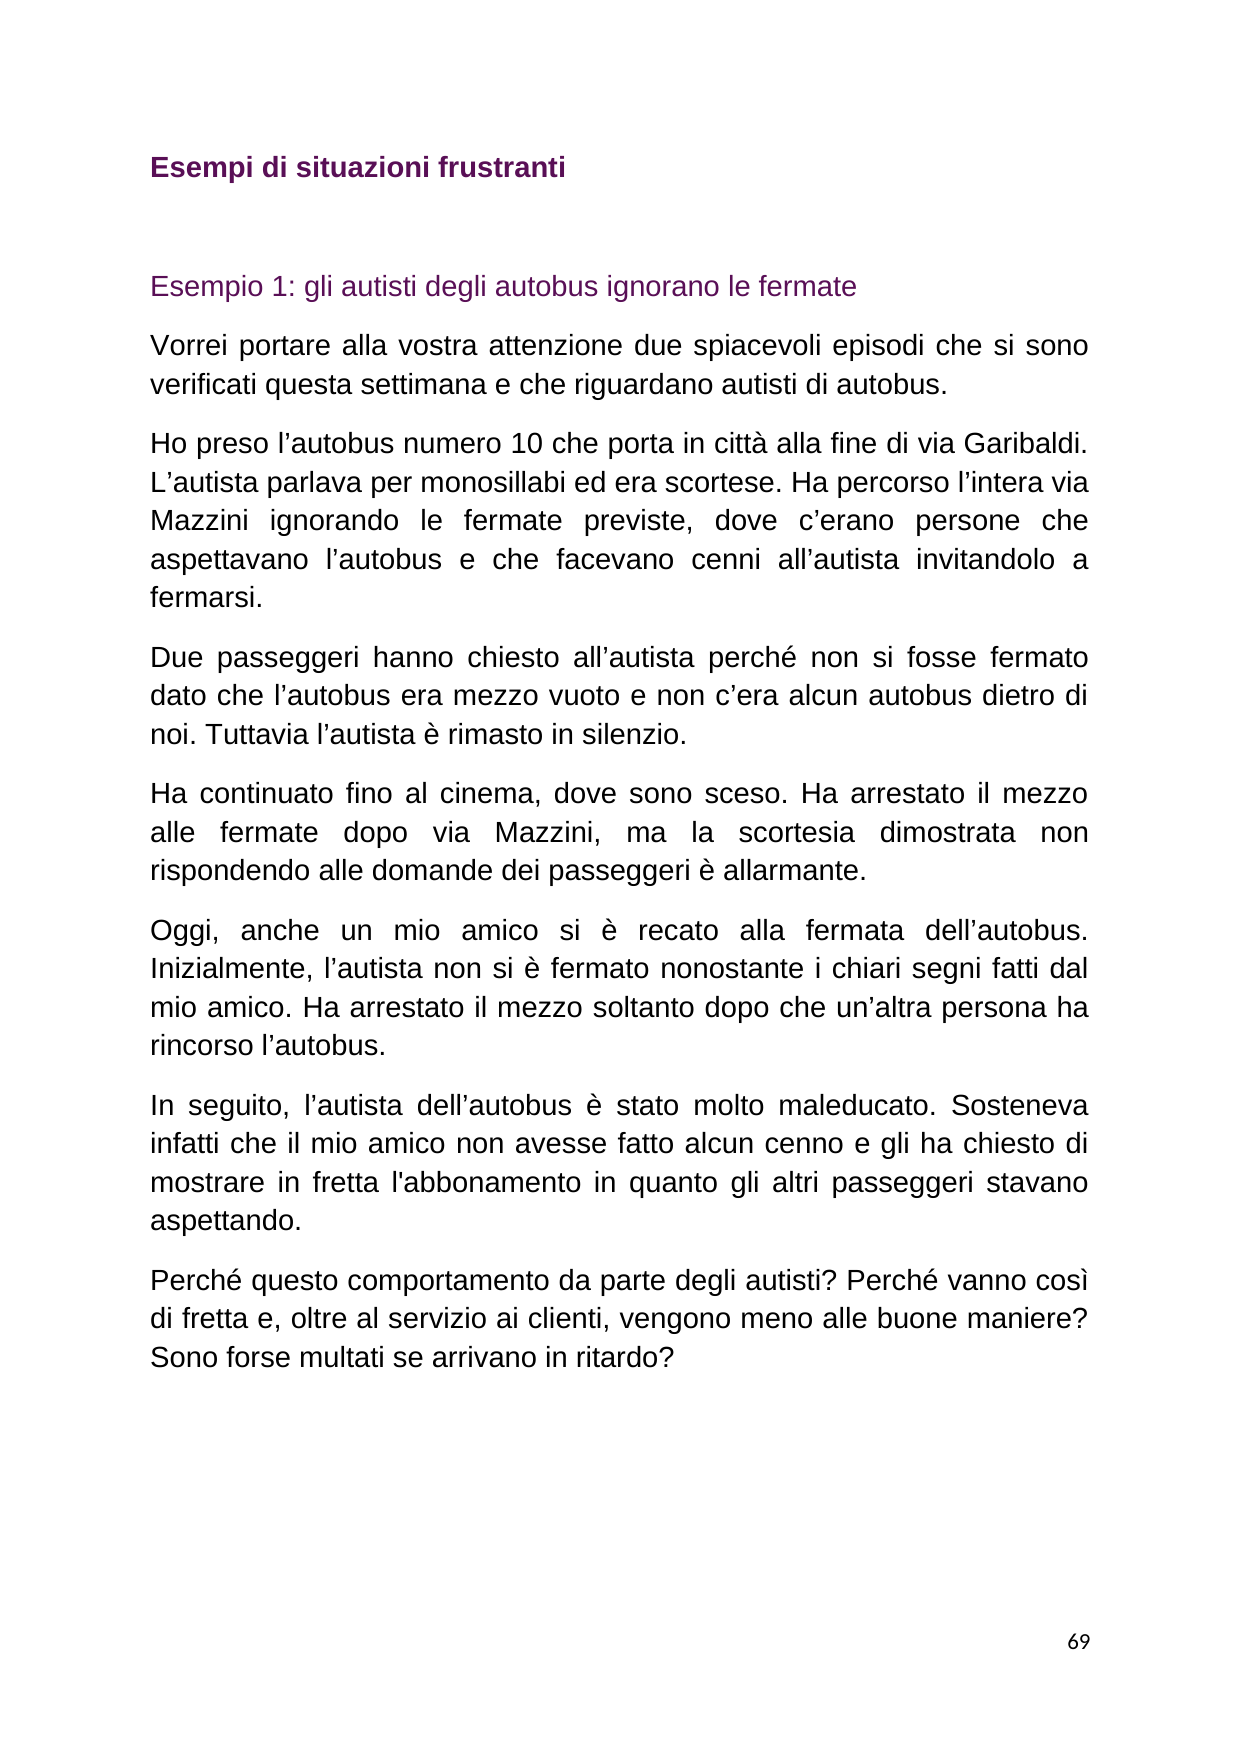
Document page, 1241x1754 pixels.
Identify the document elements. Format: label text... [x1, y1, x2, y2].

text Ho preso l’autobus numero 10 che porta in città alla fine di via Garibaldi. L’autista parlava per monosillabi ed era scortese. Ha percorso l’intera via Mazzini ignorando le fermate previste, dove c’erano persone che aspettavano l’autobus e che facevano cenni all’autista invitandolo a fermarsi. [150, 426, 1090, 614]
text Vorrei portare alla vostra attenzione due spiacevoli episodi che si sono verificati questa settimana e che riguardano autisti di autobus. [150, 328, 1090, 400]
text Ha continuato fino al cinema, dove sono sceso. Ha arrestato il mezzo alle fermate dopo via Mazzini, ma la scortesia dimostrata non rispondendo alle domande dei passeggeri è allarmante. [150, 776, 1090, 887]
text Oggi, anche un mio amico si è recato alla fermata dell’autobus. Inizialmente, l’autista non si è fermato nonostante i chiari segni fatti dal mio amico. Ha arrestato il mezzo soltanto dopo che un’altra persona ha rincorso l’autobus. [150, 912, 1090, 1062]
text In seguito, l’autista dell’autobus è stato molto maleducato. Sosteneva infatti che il mio amico non avesse fatto alcun cenno e gli ha chiesto di mostrare in fretta l'abbonamento in quanto gli altri passeggeri stavano aspettando. [150, 1087, 1090, 1237]
text Perché questo comportamento da parte degli autisti? Perché vanno così di fretta e, oltre al servizio ai clienti, vengono meno alle buone maniere? Sono forse multati se arrivano in ritardo? [150, 1262, 1090, 1373]
text Esempio 1: gli autisti degli autobus ignorano le fermate [150, 269, 1090, 302]
text Esempi di situazioni frustranti [150, 150, 1090, 183]
text Due passeggeri hanno chiesto all’autista perché non si fosse fermato dato che l’autobus era mezzo vuoto e non c’era alcun autobus dietro di noi. Tuttavia l’autista è rimasto in silenzio. [150, 639, 1090, 750]
